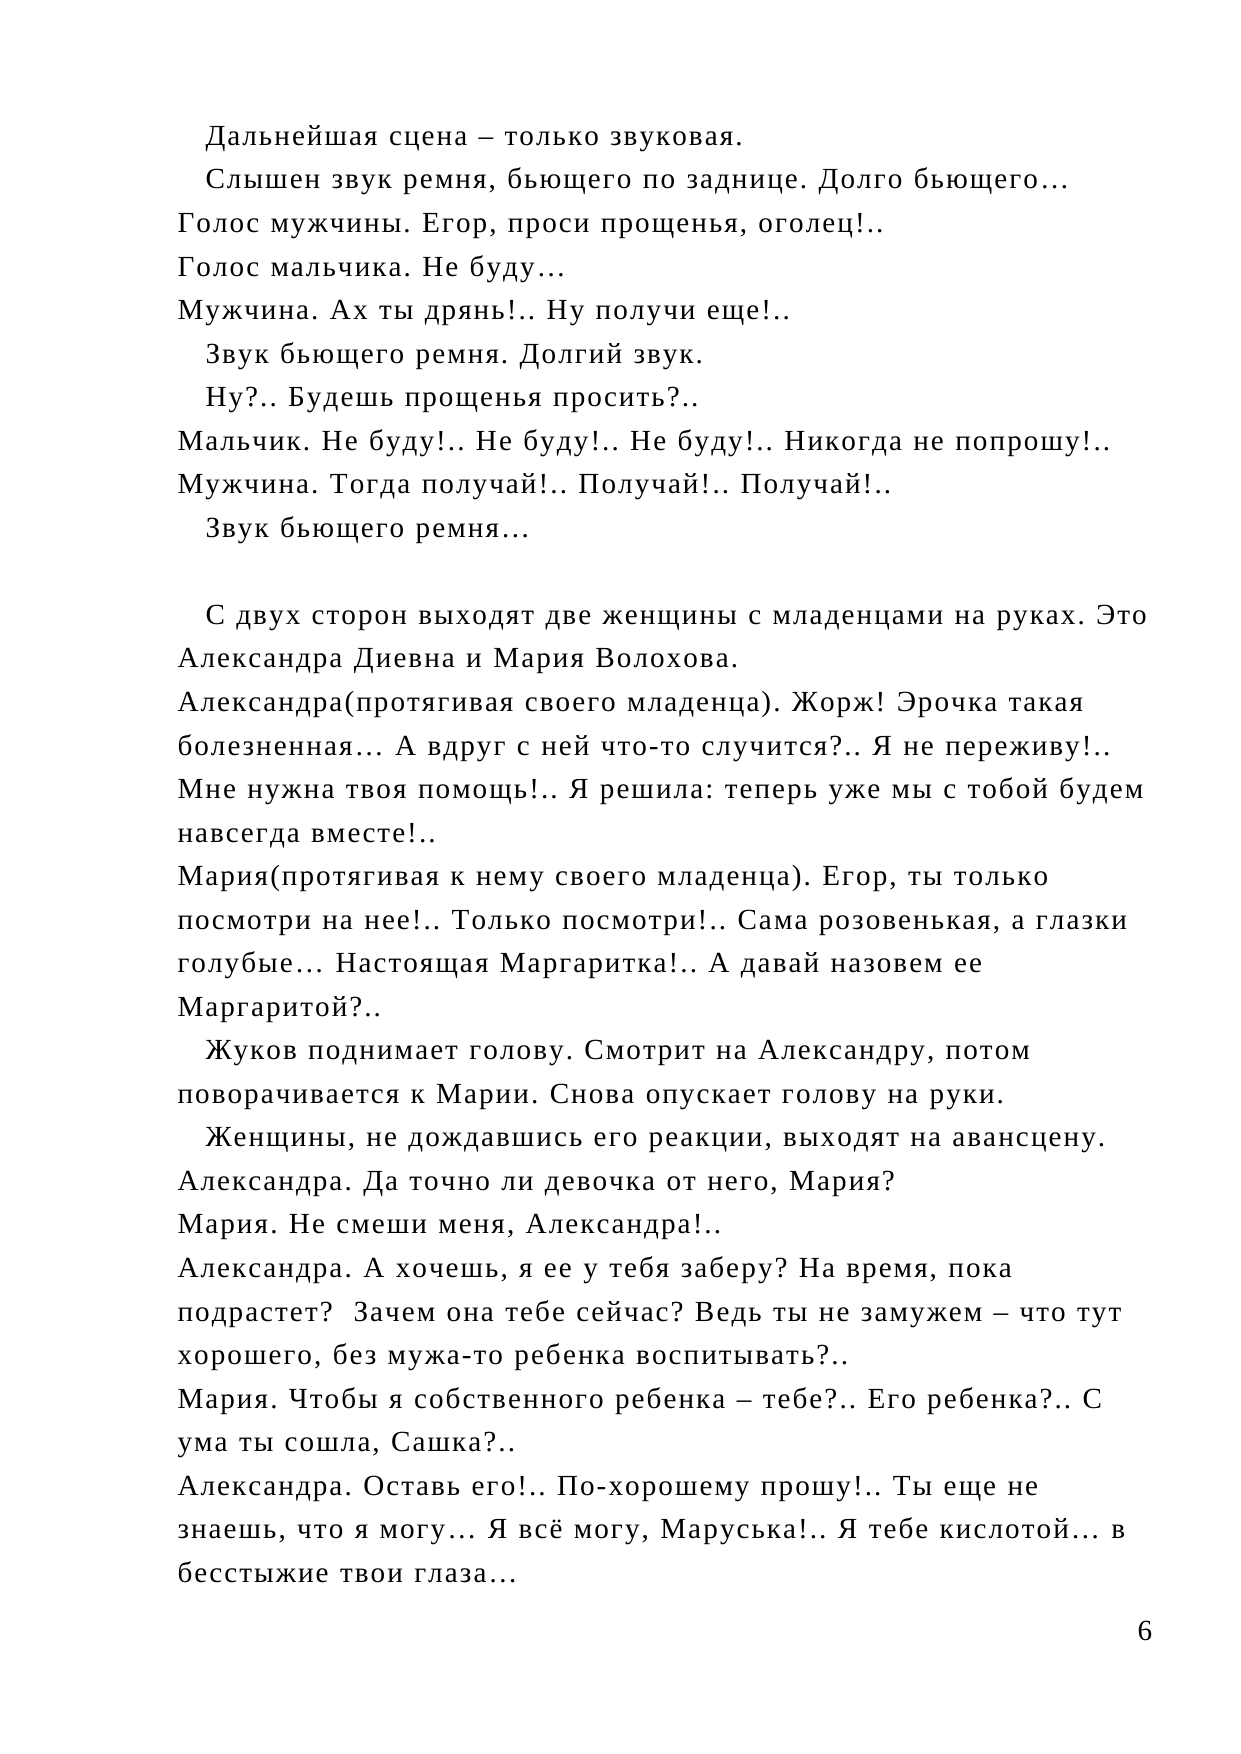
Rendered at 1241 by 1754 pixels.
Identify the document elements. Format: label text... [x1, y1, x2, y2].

text Жуков поднимает голову. Смотрит на Александру, потом поворачивается к Марии. Снова опускает голову на руки. [177, 1032, 1152, 1109]
text Мужчина. Ах ты дрянь!.. Ну получи еще!.. [177, 292, 1152, 326]
text Голос мальчика. Не буду… [177, 249, 1152, 282]
text Мальчик. Не буду!.. Не буду!.. Не буду!.. Никогда не попрошу!.. [177, 423, 1152, 456]
text Дальнейшая сцена – только звуковая. [177, 118, 1152, 152]
text Слышен звук ремня, бьющего по заднице. Долго бьющего… [177, 162, 1152, 195]
text Александра(протягивая своего младенца). Жорж! Эрочка такая болезненная… А вдруг с ней что-то случится?.. Я не переживу!.. Мне нужна твоя помощь!.. Я решила: теперь уже мы с тобой будем навсегда вместе!.. [177, 684, 1152, 848]
text Мария. Чтобы я собственного ребенка – тебе?.. Его ребенка?.. С ума ты сошла, Сашка?.. [177, 1381, 1152, 1458]
text Александра. Оставь его!.. По-хорошему прошу!.. Ты еще не знаешь, что я могу… Я всё могу, Маруська!.. Я тебе кислотой… в бесстыжие твои глаза… [177, 1468, 1152, 1588]
text С двух сторон выходят две женщины с младенцами на руках. Это Александра Диевна и Мария Волохова. [177, 597, 1152, 674]
text Звук бьющего ремня… [177, 510, 1152, 543]
text Ну?.. Будешь прощенья просить?.. [177, 379, 1152, 413]
text Женщины, не дождавшись его реакции, выходят на авансцену. [177, 1119, 1152, 1153]
text Мария. Не смеши меня, Александра!.. [177, 1207, 1152, 1240]
text Александра. Да точно ли девочка от него, Мария? [177, 1163, 1152, 1197]
text Голос мужчины. Егор, проси прощенья, оголец!.. [177, 205, 1152, 239]
text Александра. А хочешь, я ее у тебя заберу? На время, пока подрастет? Зачем она тебе сейчас? Ведь ты не замужем – что тут хорошего, без мужа-то ребенка воспитывать?.. [177, 1250, 1152, 1371]
text Звук бьющего ремня. Долгий звук. [177, 336, 1152, 369]
text Мария(протягивая к нему своего младенца). Егор, ты только посмотри на нее!.. Только посмотри!.. Сама розовенькая, а глазки голубые… Настоящая Маргаритка!.. А давай назовем ее Маргаритой?.. [177, 858, 1152, 1022]
text Мужчина. Тогда получай!.. Получай!.. Получай!.. [177, 466, 1152, 500]
